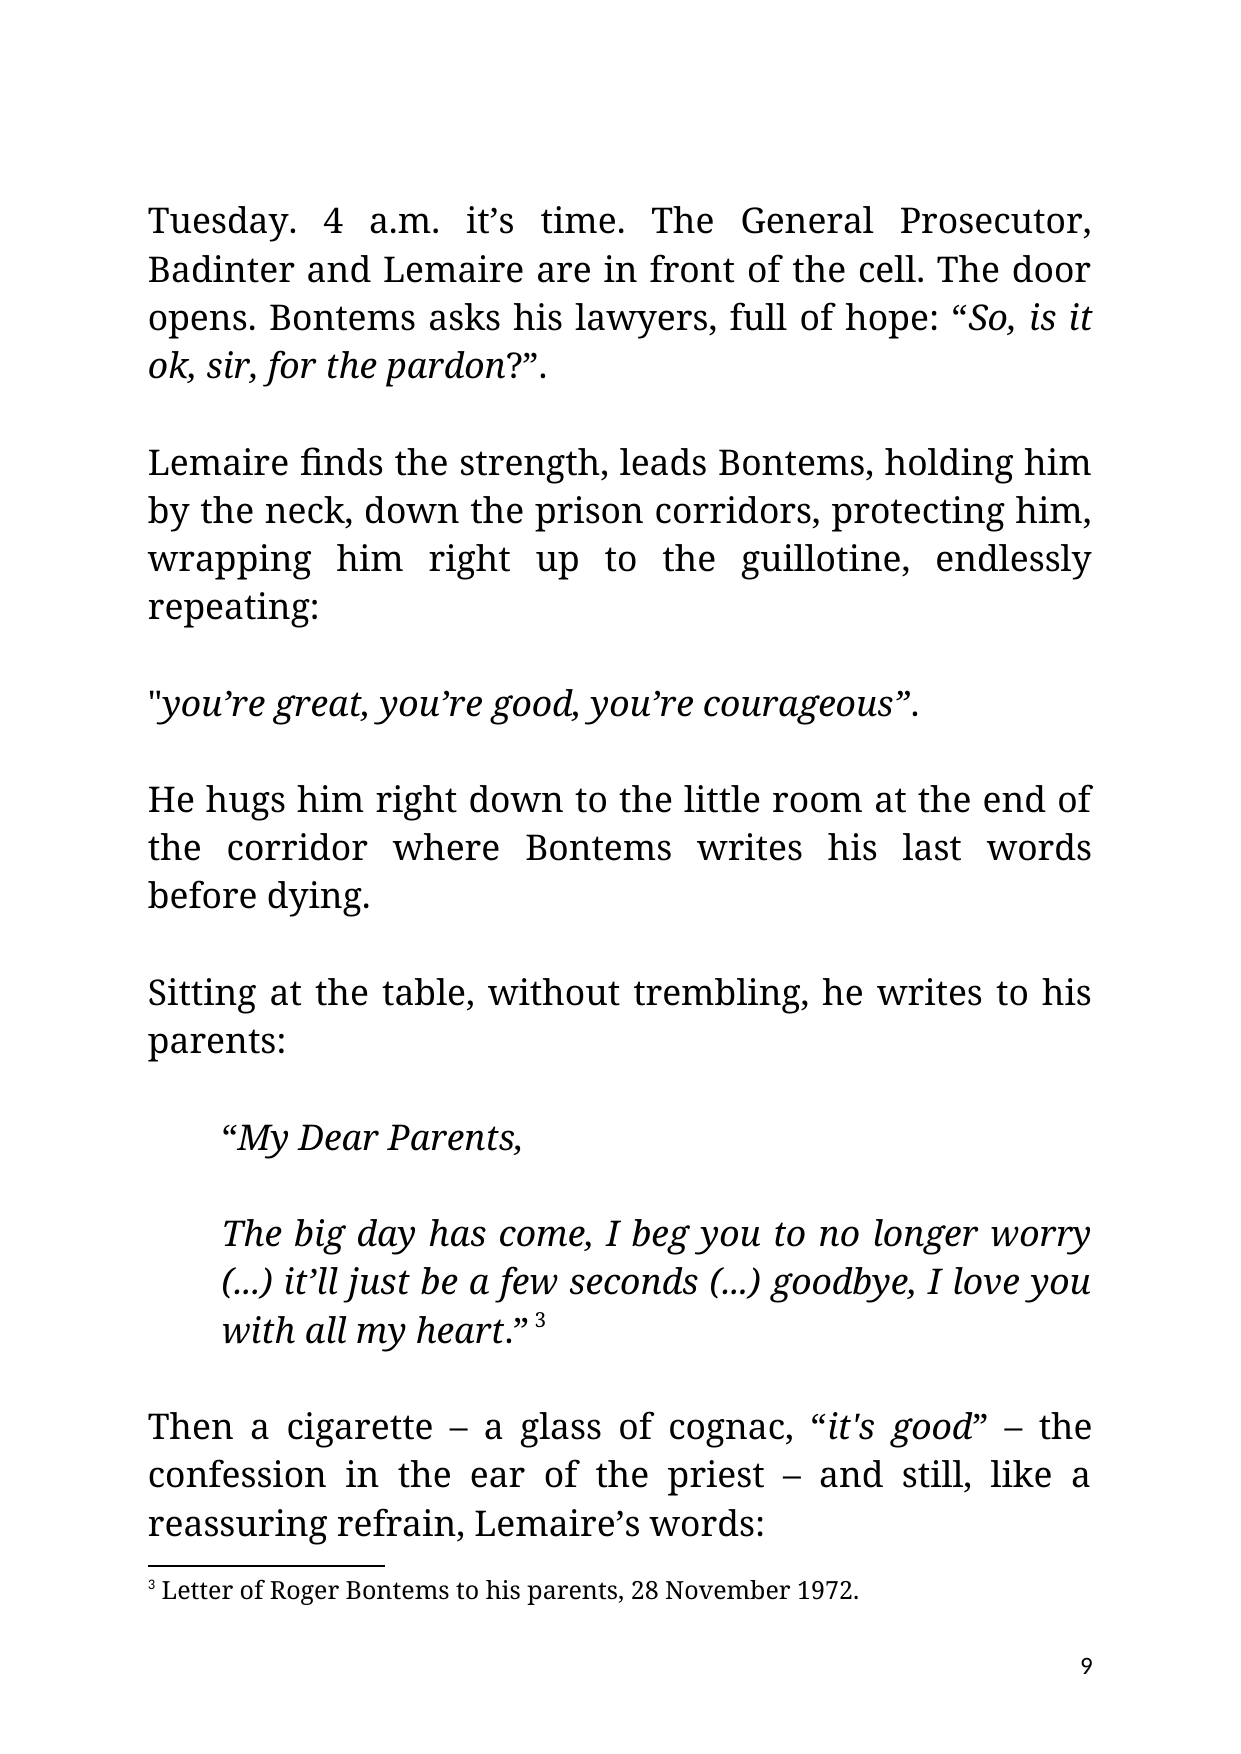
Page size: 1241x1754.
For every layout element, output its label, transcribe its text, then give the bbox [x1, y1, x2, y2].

text “My Dear Parents, [221, 1112, 1093, 1160]
text Then a cigarette – a glass of cognac, “it's good” – the confession in the ear of the priest – and still, like a reassuring refrain, Lemaire’s words: [148, 1402, 1093, 1546]
text Tuesday. 4 a.m. it’s time. The General Prosecutor, Badinter and Lemaire are in front of the cell. The door opens. Bontems asks his lawyers, full of hope: “So, is it ok, sir, for the pardon?”. [148, 196, 1093, 389]
text "you’re great, you’re good, you’re courageous”. [148, 678, 1093, 726]
text Sitting at the table, without trembling, he writes to his parents: [148, 967, 1093, 1064]
text He hugs him right down to the little room at the end of the corridor where Bontems writes his last words before dying. [148, 774, 1093, 919]
text Lemaire finds the strength, leads Bontems, holding him by the neck, down the prison corridors, protecting him, wrapping him right up to the guillotine, endlessly repeating: [148, 437, 1093, 630]
text The big day has come, I beg you to no longer worry (...) it’ll just be a few seconds (...) goodbye, I love you with all my heart.” [221, 1209, 1093, 1353]
